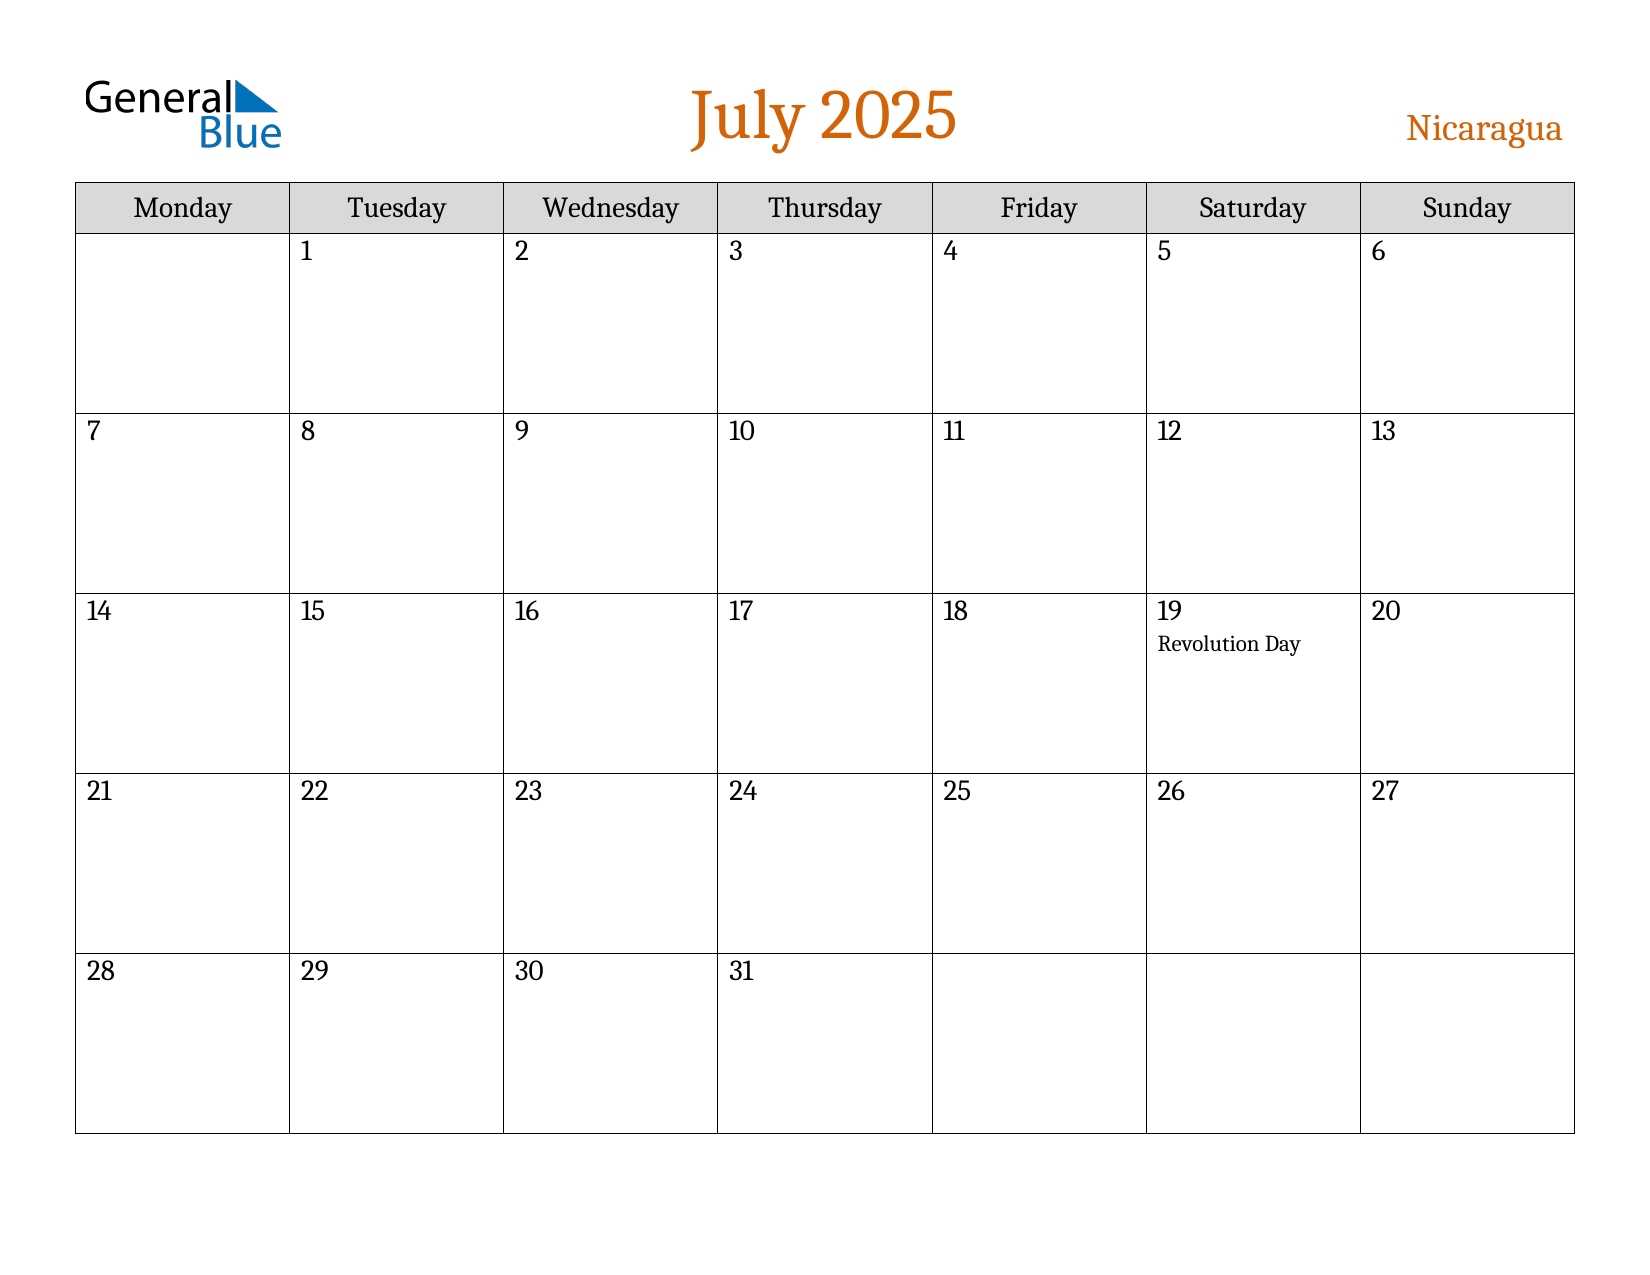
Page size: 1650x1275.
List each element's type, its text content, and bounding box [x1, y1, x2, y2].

picture [86, 80, 281, 148]
table_cell 16 [504, 594, 717, 630]
table_cell [933, 810, 1146, 953]
table_cell [718, 450, 932, 593]
table_cell [290, 630, 503, 773]
table_cell 21 [76, 774, 289, 810]
table_cell [504, 810, 717, 953]
table_cell [76, 990, 289, 1133]
table_cell 29 [290, 954, 503, 990]
table_cell [290, 450, 503, 593]
table_cell 31 [718, 954, 932, 990]
table_cell 26 [1147, 774, 1360, 810]
table_cell [933, 450, 1146, 593]
table_cell 11 [933, 414, 1146, 450]
table_cell Sunday [1361, 183, 1574, 233]
table_cell [718, 270, 932, 413]
table_cell Tuesday [290, 183, 503, 233]
table_cell 3 [718, 234, 932, 270]
table_cell 30 [504, 954, 717, 990]
table_cell 5 [1147, 234, 1360, 270]
table_cell 8 [290, 414, 503, 450]
table_cell [718, 990, 932, 1133]
table_cell 19 [1147, 594, 1360, 630]
table_cell [718, 810, 932, 953]
table_cell [1147, 990, 1360, 1133]
table_cell [76, 450, 289, 593]
table_cell [933, 270, 1146, 413]
table_cell [933, 990, 1146, 1133]
table_header Nicaragua [1146, 75, 1574, 182]
table_cell 9 [504, 414, 717, 450]
table_cell [1147, 450, 1360, 593]
table_cell 13 [1361, 414, 1574, 450]
table_cell [1147, 810, 1360, 953]
table_cell [504, 990, 717, 1133]
table_cell 14 [76, 594, 289, 630]
table_cell Revolution Day [1147, 630, 1360, 773]
table_cell 6 [1361, 234, 1574, 270]
table_cell [76, 234, 289, 270]
table_cell [76, 270, 289, 413]
table_cell 18 [933, 594, 1146, 630]
table_cell Saturday [1147, 183, 1360, 233]
table_cell Thursday [718, 183, 932, 233]
table_cell [1361, 450, 1574, 593]
table_cell [1361, 630, 1574, 773]
table_cell [504, 450, 717, 593]
table_cell 12 [1147, 414, 1360, 450]
table_cell [1147, 954, 1360, 990]
table_cell [1147, 270, 1360, 413]
table_cell [1361, 810, 1574, 953]
table_cell 17 [718, 594, 932, 630]
table_cell Wednesday [504, 183, 717, 233]
table_cell [933, 630, 1146, 773]
table_cell 27 [1361, 774, 1574, 810]
table_cell 15 [290, 594, 503, 630]
table_cell 28 [76, 954, 289, 990]
table_cell [290, 270, 503, 413]
table_cell [76, 630, 289, 773]
table_cell [76, 810, 289, 953]
table_header [76, 75, 503, 182]
table_cell 7 [76, 414, 289, 450]
table_cell [290, 990, 503, 1133]
table_cell 22 [290, 774, 503, 810]
table_cell 24 [718, 774, 932, 810]
table_cell Monday [76, 183, 289, 233]
table_cell 25 [933, 774, 1146, 810]
table_cell [1361, 990, 1574, 1133]
table_cell 2 [504, 234, 717, 270]
table_cell [718, 630, 932, 773]
table_cell 10 [718, 414, 932, 450]
table_cell 20 [1361, 594, 1574, 630]
table_cell [1361, 270, 1574, 413]
table_cell [504, 270, 717, 413]
table_cell Friday [933, 183, 1146, 233]
table_cell [1361, 954, 1574, 990]
table_cell [933, 954, 1146, 990]
table_cell [290, 810, 503, 953]
table_cell 1 [290, 234, 503, 270]
table_header July 2025 [504, 75, 1146, 182]
table_cell [504, 630, 717, 773]
table_cell 4 [933, 234, 1146, 270]
table_cell 23 [504, 774, 717, 810]
